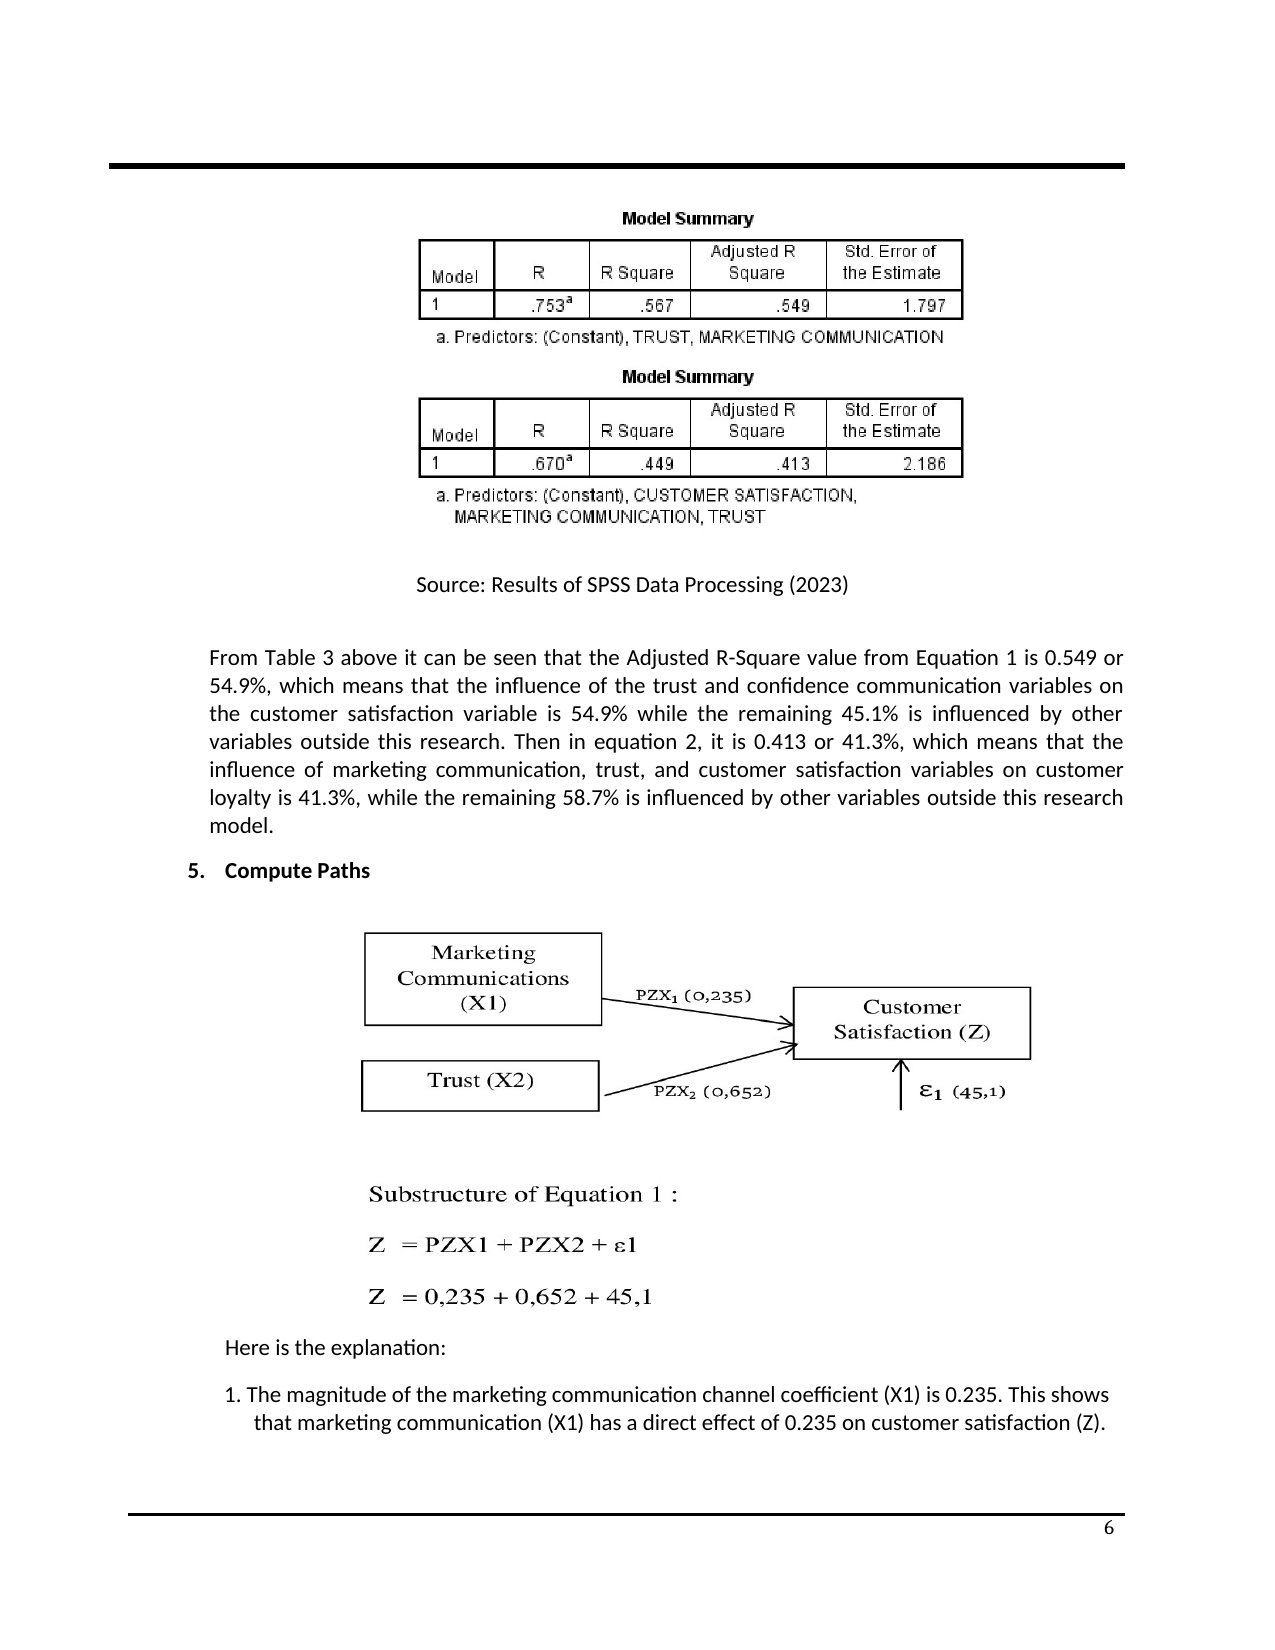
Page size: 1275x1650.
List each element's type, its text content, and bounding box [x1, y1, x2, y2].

list Compute Paths [187, 856, 1125, 884]
text that marketing communication (X1) has a direct effect of 0.235 on customer satisfaction (Z). [253, 1408, 1125, 1436]
text Source: Results of SPSS Data Processing (2023) [375, 570, 1125, 598]
text From Table 3 above it can be seen that the Adjusted R-Square value from Equation 1 is 0.549 or 54.9%, which means that the influence of the trust and confidence communication variables on the customer satisfaction variable is 54.9% while the remaining 45.1% is influenced by other variables outside this research. Then in equation 2, it is 0.413 or 41.3%, which means that the influence of marketing communication, trust, and customer satisfaction variables on customer loyalty is 41.3%, while the remaining 58.7% is influenced by other variables outside this research model. [209, 643, 1125, 839]
picture [406, 197, 983, 543]
text Here is the explanation: [150, 1333, 1125, 1361]
picture [346, 902, 1053, 1317]
text 1. The magnitude of the marketing communication channel coefficient (X1) is 0.235. This shows [224, 1380, 1125, 1408]
